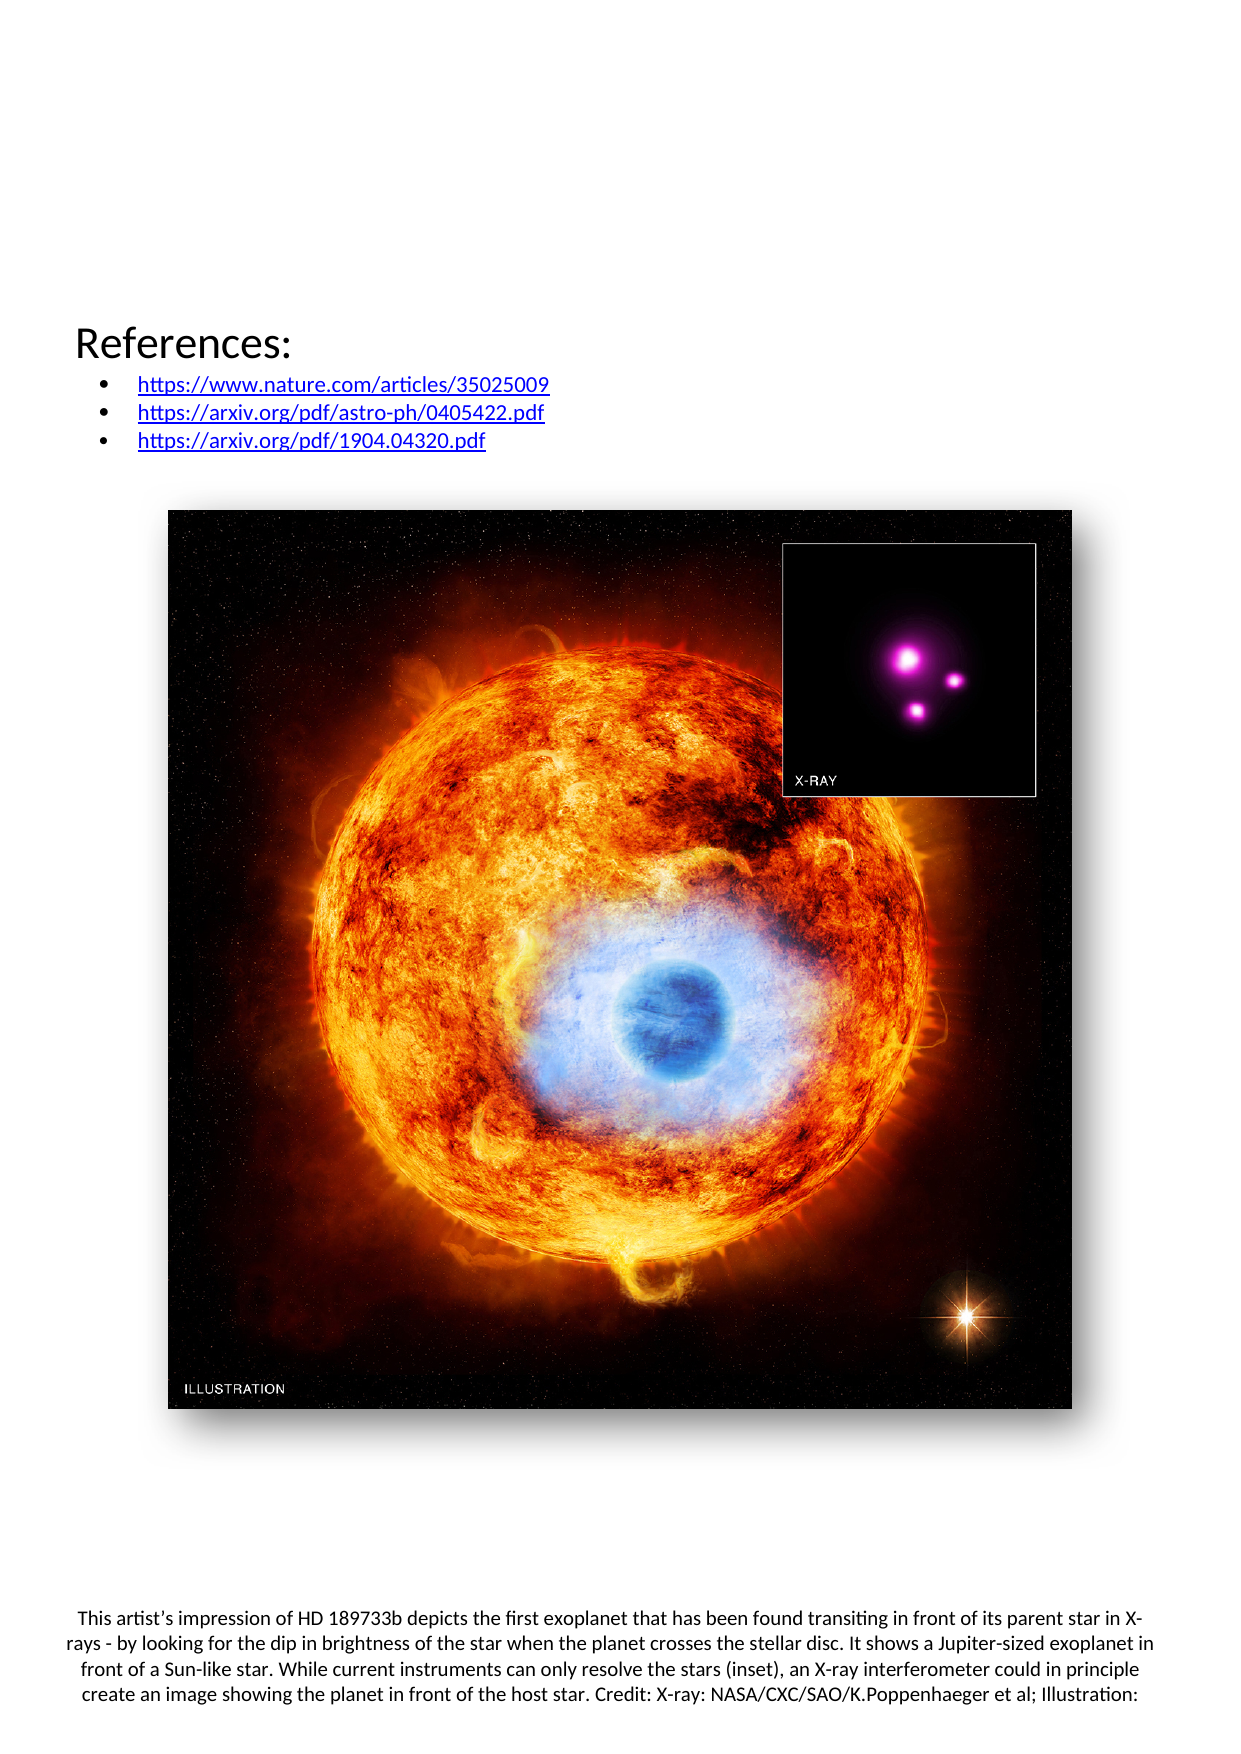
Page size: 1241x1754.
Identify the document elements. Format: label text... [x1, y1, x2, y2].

list https://www.nature.com/articles/35025009 [100, 370, 1159, 398]
picture [168, 510, 1072, 1409]
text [62, 1605, 1159, 1707]
list https://arxiv.org/pdf/astro-ph/0405422.pdf [100, 398, 1159, 426]
list https://arxiv.org/pdf/1904.04320.pdf [100, 426, 1159, 454]
text References: [75, 314, 1159, 370]
